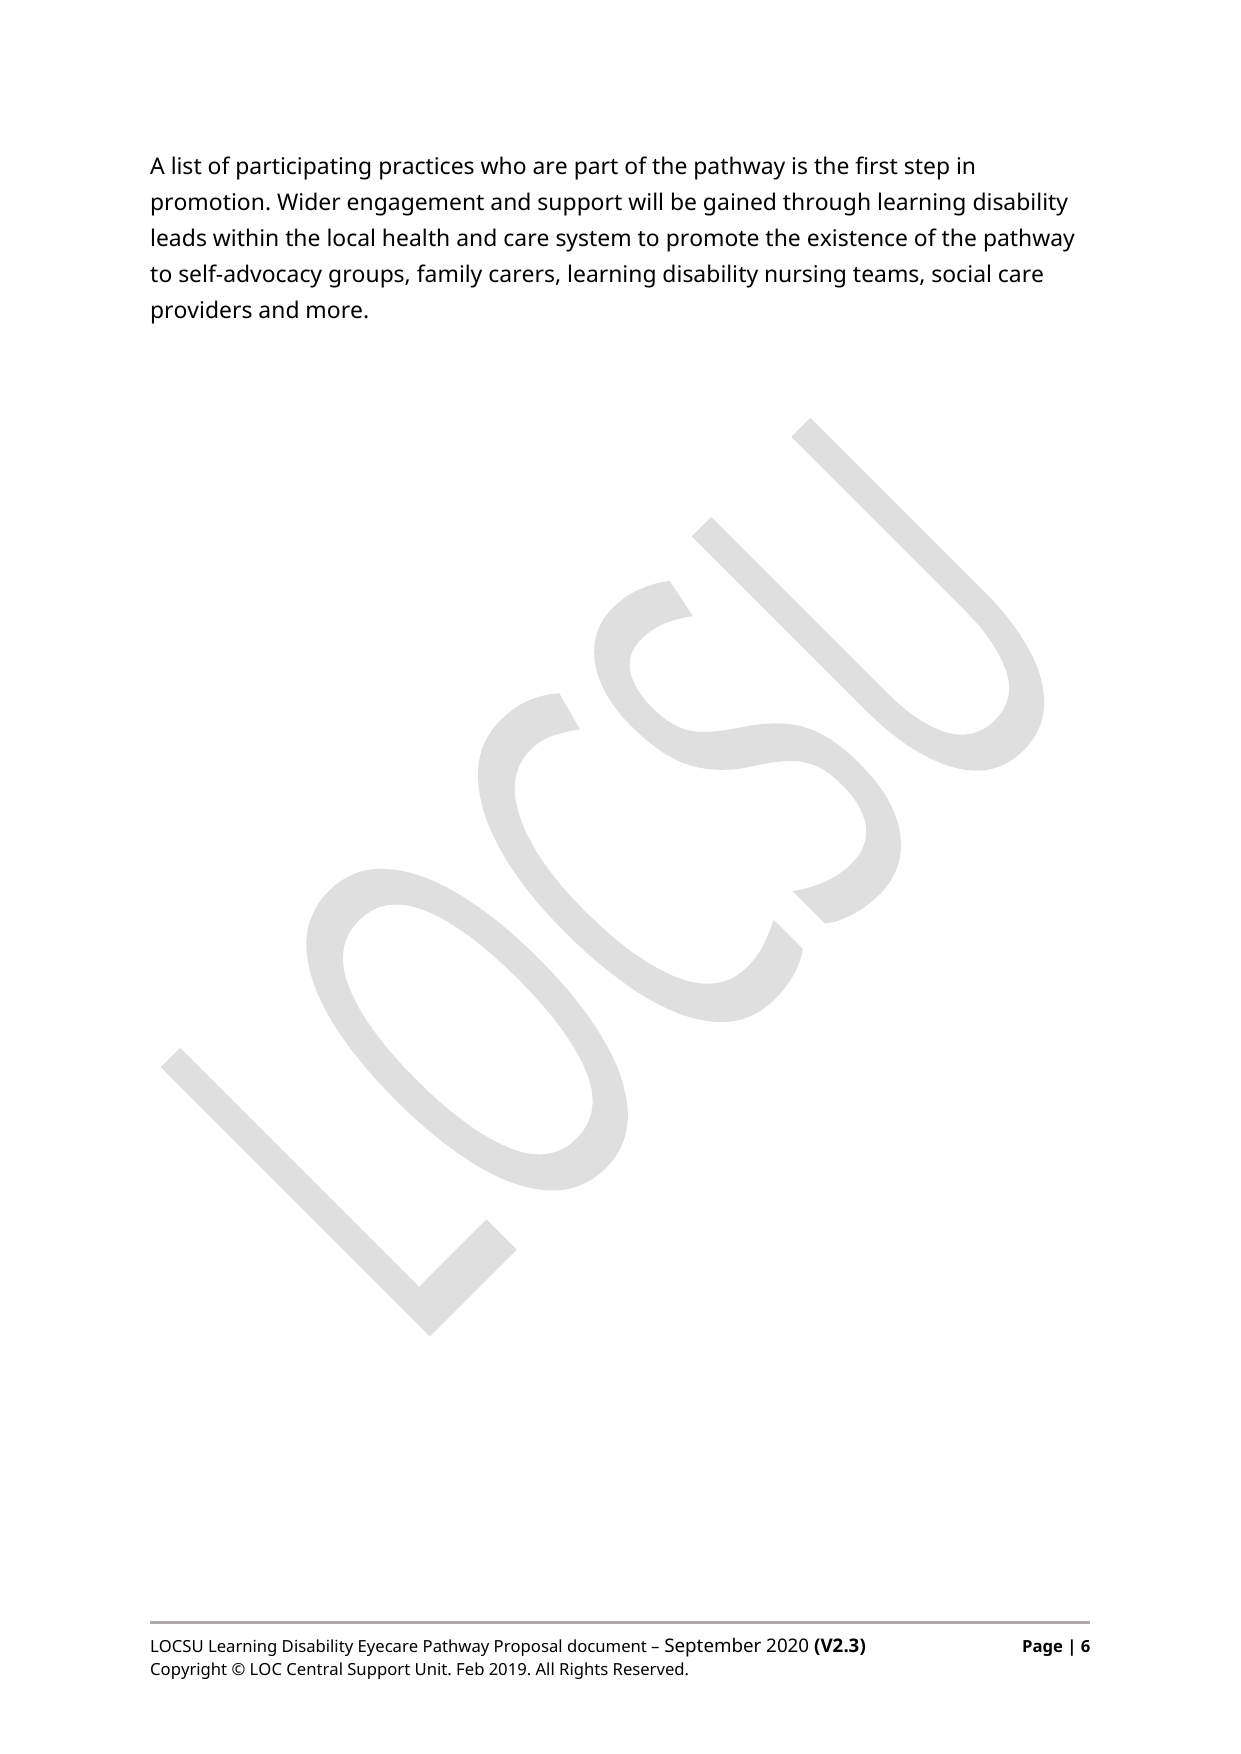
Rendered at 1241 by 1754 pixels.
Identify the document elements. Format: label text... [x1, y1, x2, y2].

text A list of participating practices who are part of the pathway is the first step in promotion. Wider engagement and support will be gained through learning disability leads within the local health and care system to promote the existence of the pathway to self-advocacy groups, family carers, learning disability nursing teams, social care providers and more. [150, 150, 1090, 325]
